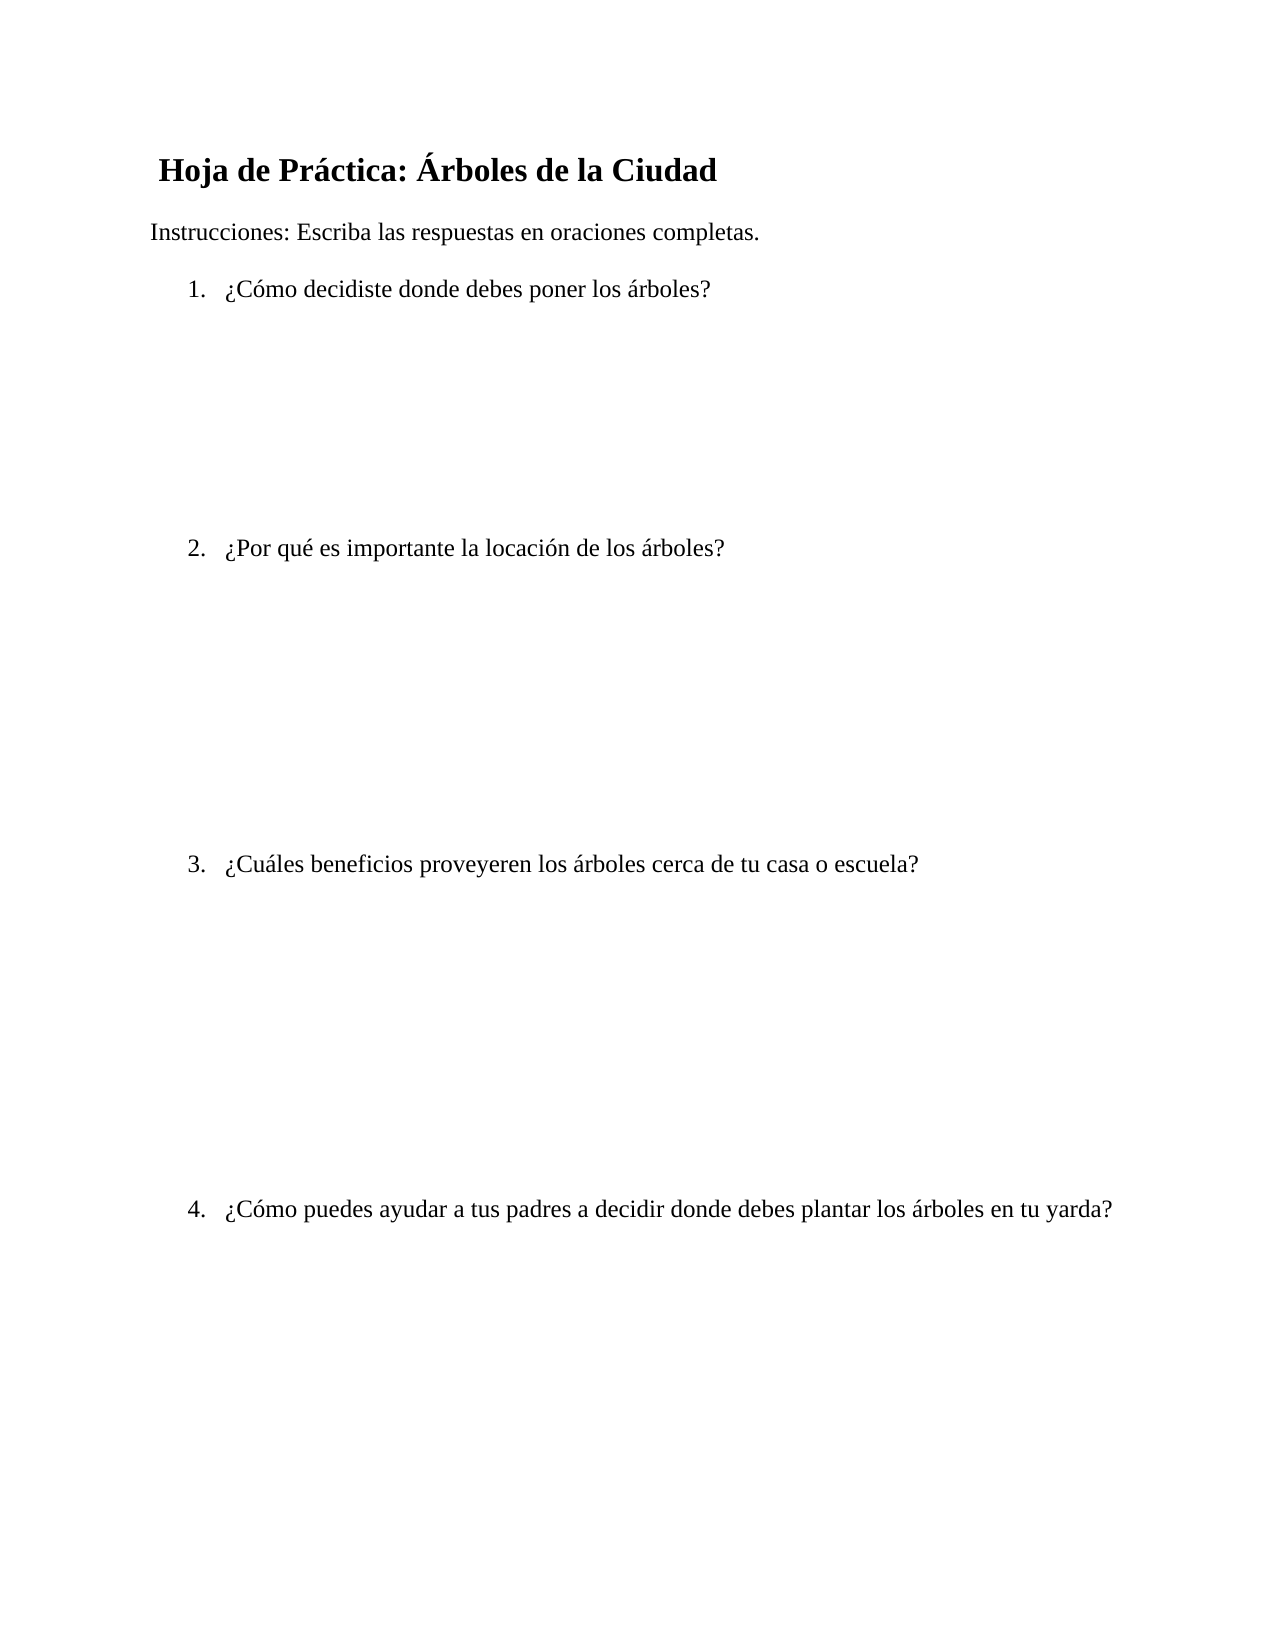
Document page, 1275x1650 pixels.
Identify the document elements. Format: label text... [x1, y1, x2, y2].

list ¿Cómo decidiste donde debes poner los árboles? [187, 274, 1125, 303]
list ¿Cómo puedes ayudar a tus padres a decidir donde debes plantar los árboles en tu yarda? [187, 1194, 1125, 1223]
list ¿Por qué es importante la locación de los árboles? [187, 533, 1125, 562]
text Instrucciones: Escriba las respuestas en oraciones completas. [150, 217, 1125, 246]
list ¿Cuáles beneficios proveyeren los árboles cerca de tu casa o escuela? [187, 849, 1125, 878]
